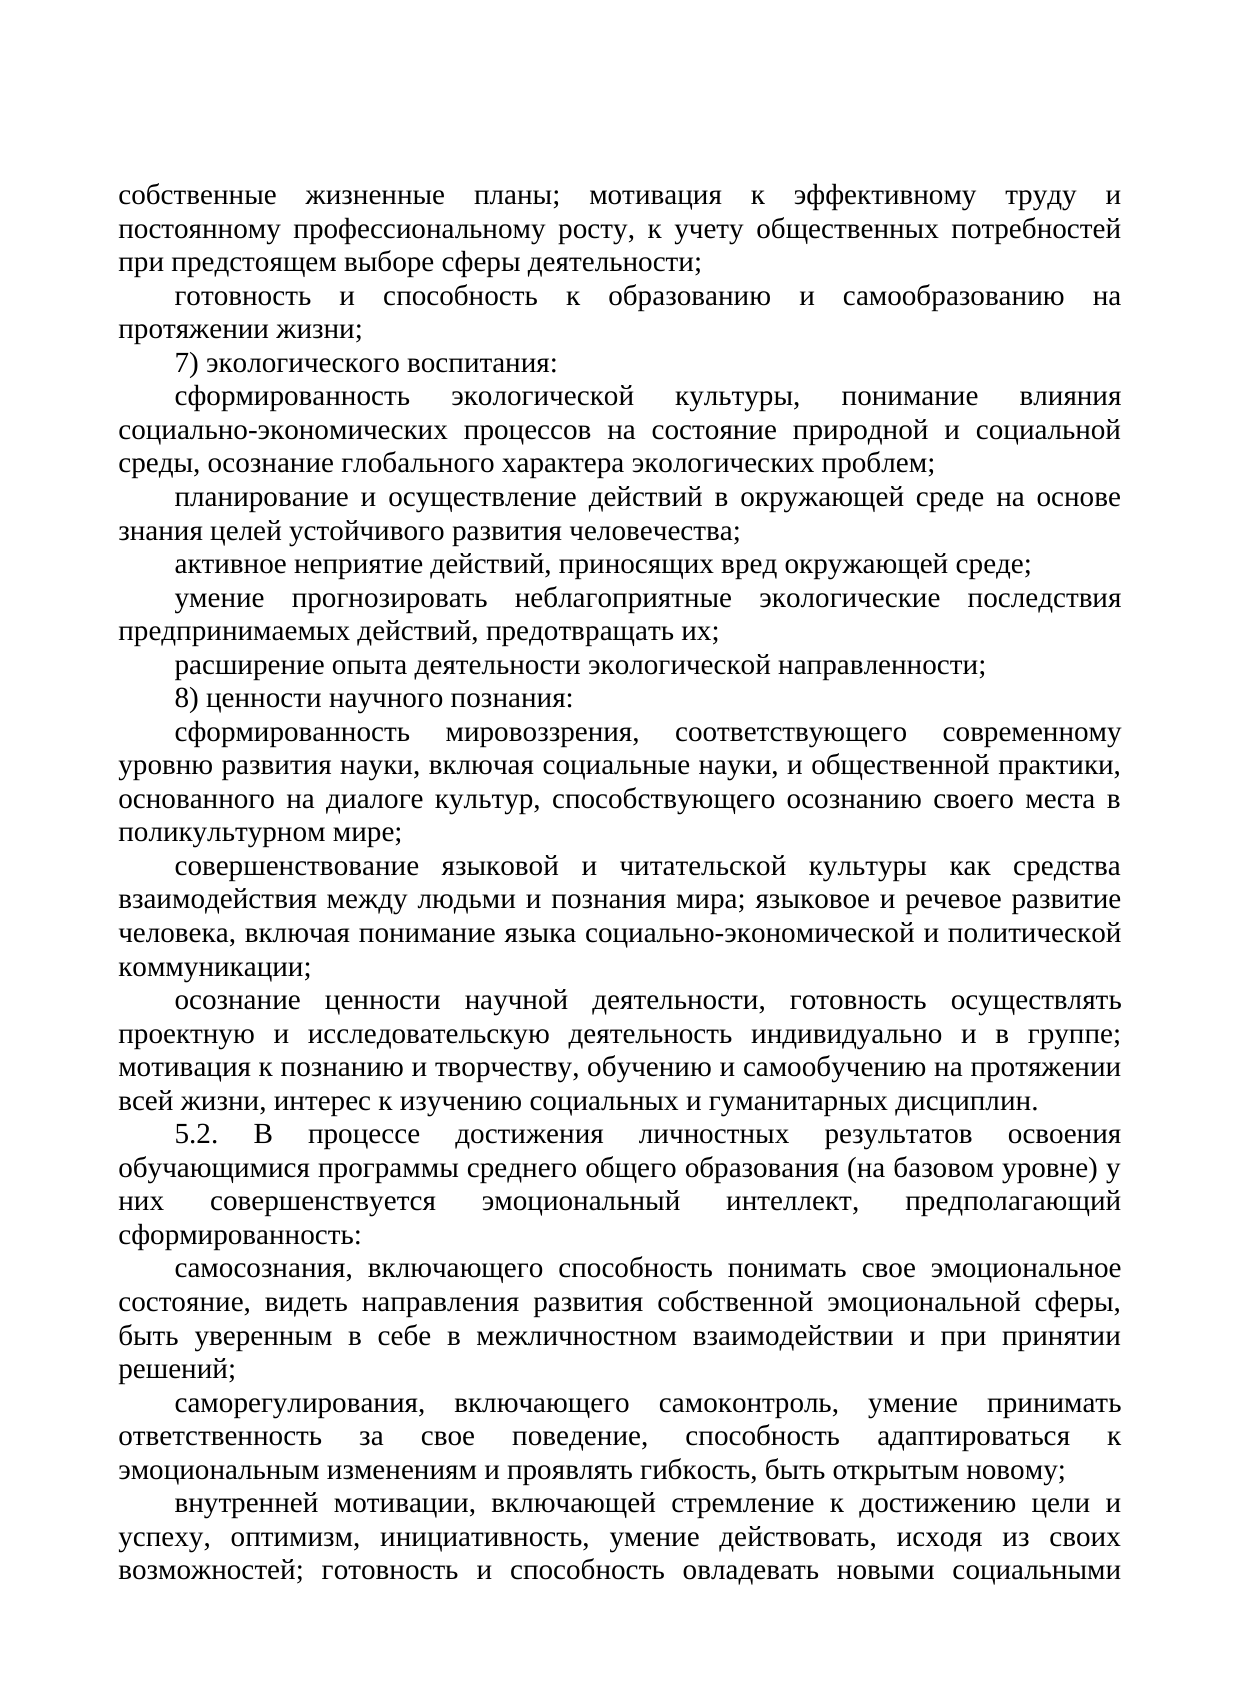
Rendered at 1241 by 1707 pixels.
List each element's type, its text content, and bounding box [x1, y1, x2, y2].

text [118, 1485, 1122, 1586]
text 7) экологического воспитания: [118, 345, 1122, 378]
text сформированность экологической культуры, понимание влияния социально-экономических процессов на состояние природной и социальной среды, осознание глобального характера экологических проблем; [118, 378, 1122, 479]
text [118, 177, 1122, 278]
text умение прогнозировать неблагоприятные экологические последствия предпринимаемых действий, предотвращать их; [118, 580, 1122, 647]
text 8) ценности научного познания: [118, 680, 1122, 714]
text готовность и способность к образованию и самообразованию на протяжении жизни; [118, 278, 1122, 345]
text расширение опыта деятельности экологической направленности; [118, 647, 1122, 680]
text сформированность мировоззрения, соответствующего современному уровню развития науки, включая социальные науки, и общественной практики, основанного на диалоге культур, способствующего осознанию своего места в поликультурном мире; [118, 714, 1122, 848]
text саморегулирования, включающего самоконтроль, умение принимать ответственность за свое поведение, способность адаптироваться к эмоциональным изменениям и проявлять гибкость, быть открытым новому; [118, 1385, 1122, 1485]
text осознание ценности научной деятельности, готовность осуществлять проектную и исследовательскую деятельность индивидуально и в группе; мотивация к познанию и творчеству, обучению и самообучению на протяжении всей жизни, интерес к изучению социальных и гуманитарных дисциплин. [118, 982, 1122, 1116]
text активное неприятие действий, приносящих вред окружающей среде; [118, 546, 1122, 580]
text самосознания, включающего способность понимать свое эмоциональное состояние, видеть направления развития собственной эмоциональной сферы, быть уверенным в себе в межличностном взаимодействии и при принятии решений; [118, 1251, 1122, 1385]
text 5.2. В процессе достижения личностных результатов освоения обучающимися программы среднего общего образования (на базовом уровне) у них совершенствуется эмоциональный интеллект, предполагающий сформированность: [118, 1116, 1122, 1251]
text совершенствование языковой и читательской культуры как средства взаимодействия между людьми и познания мира; языковое и речевое развитие человека, включая понимание языка социально-экономической и политической коммуникации; [118, 848, 1122, 982]
text планирование и осуществление действий в окружающей среде на основе знания целей устойчивого развития человечества; [118, 479, 1122, 546]
